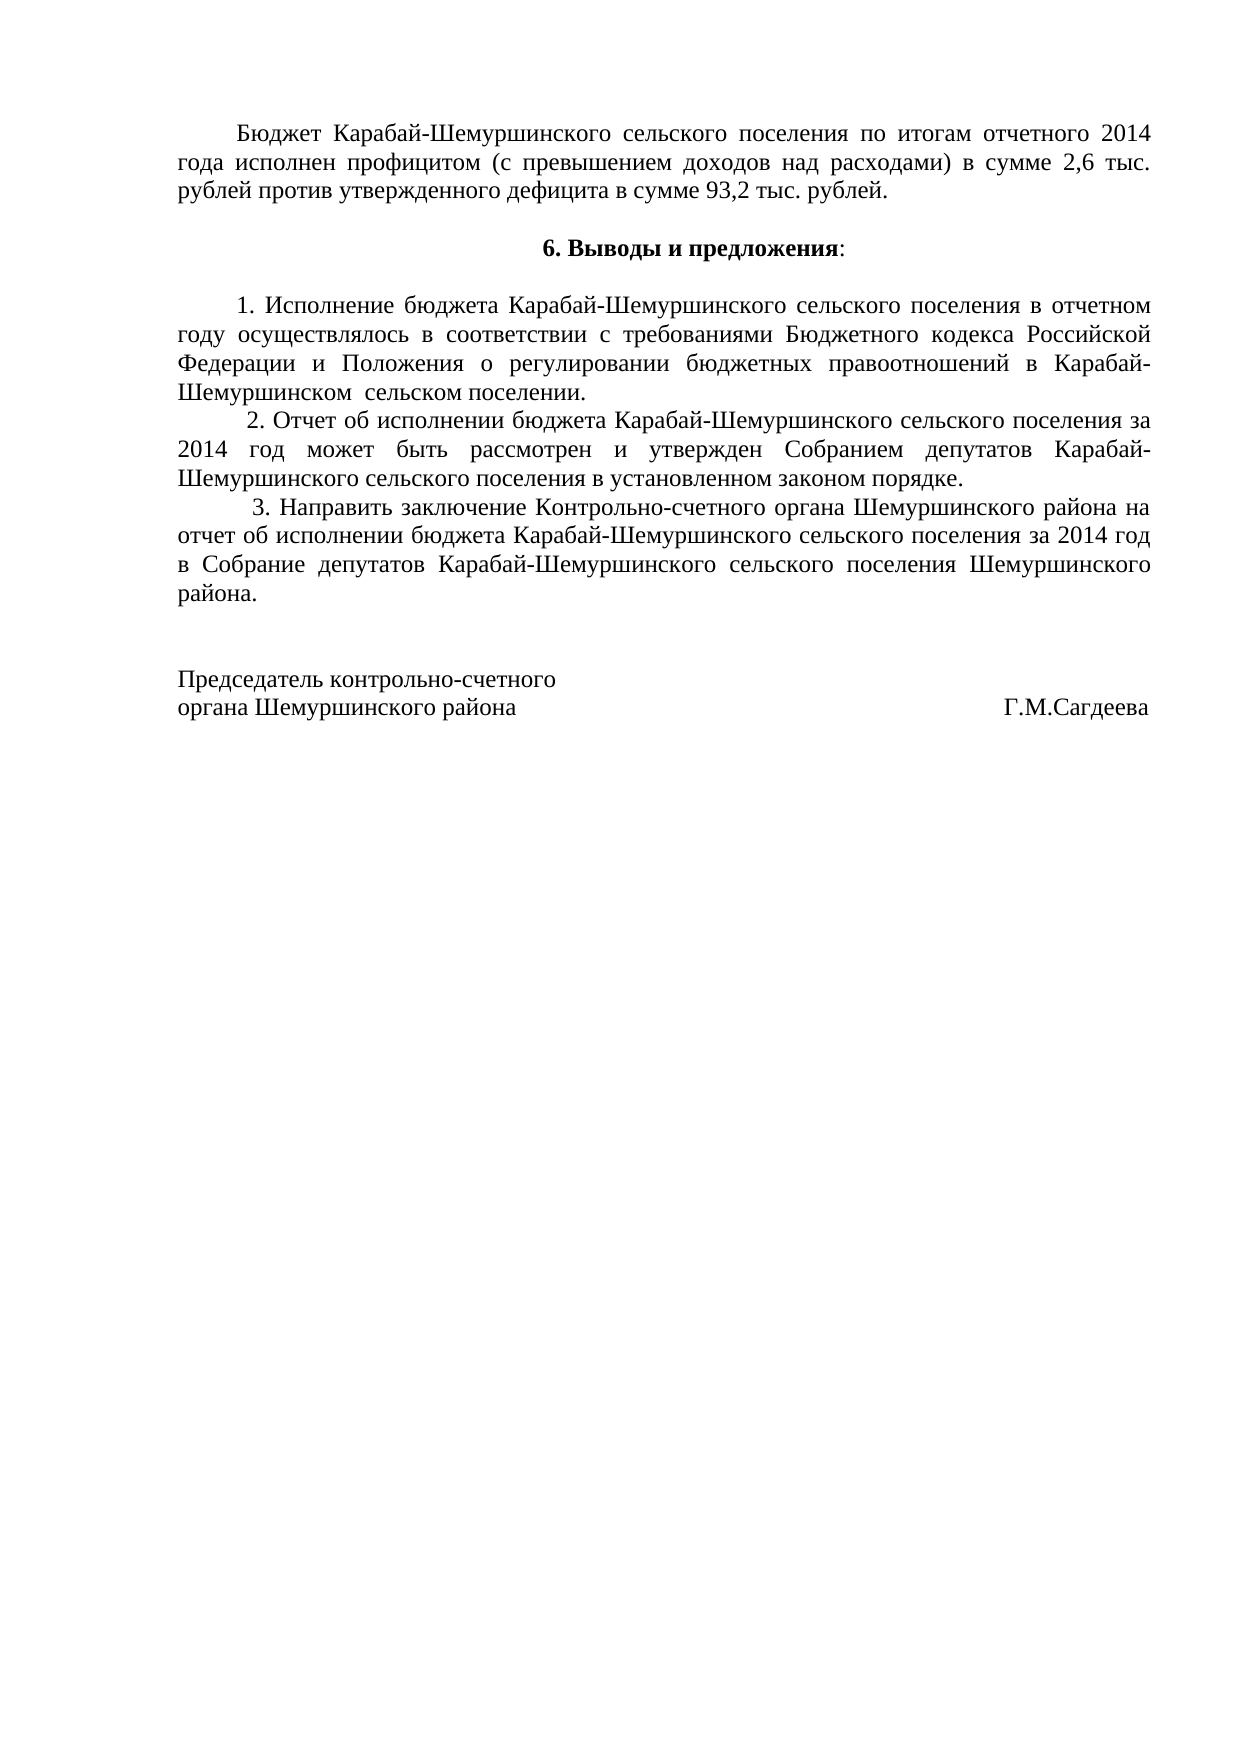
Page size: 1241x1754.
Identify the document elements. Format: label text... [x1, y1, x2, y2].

text Председатель контрольно-счетного [177, 664, 1152, 692]
text 6. Выводы и предложения: [177, 233, 1152, 262]
text органа Шемуршинского района Г.М.Сагдеева [177, 692, 1152, 721]
text Бюджет Карабай-Шемуршинского сельского поселения по итогам отчетного 2014 года исполнен профицитом (с превышением доходов над расходами) в сумме 2,6 тыс. рублей против утвержденного дефицита в сумме 93,2 тыс. рублей. [177, 118, 1152, 204]
text 1. Исполнение бюджета Карабай-Шемуршинского сельского поселения в отчетном году осуществлялось в соответствии с требованиями Бюджетного кодекса Российской Федерации и Положения о регулировании бюджетных правоотношений в Карабай-Шемуршинском сельском поселении. [177, 291, 1152, 406]
text 2. Отчет об исполнении бюджета Карабай-Шемуршинского сельского поселения за 2014 год может быть рассмотрен и утвержден Собранием депутатов Карабай-Шемуршинского сельского поселения в установленном законом порядке. [177, 406, 1152, 492]
text 3. Направить заключение Контрольно-счетного органа Шемуршинского района на отчет об исполнении бюджета Карабай-Шемуршинского сельского поселения за 2014 год в Собрание депутатов Карабай-Шемуршинского сельского поселения Шемуршинского района. [177, 492, 1152, 607]
